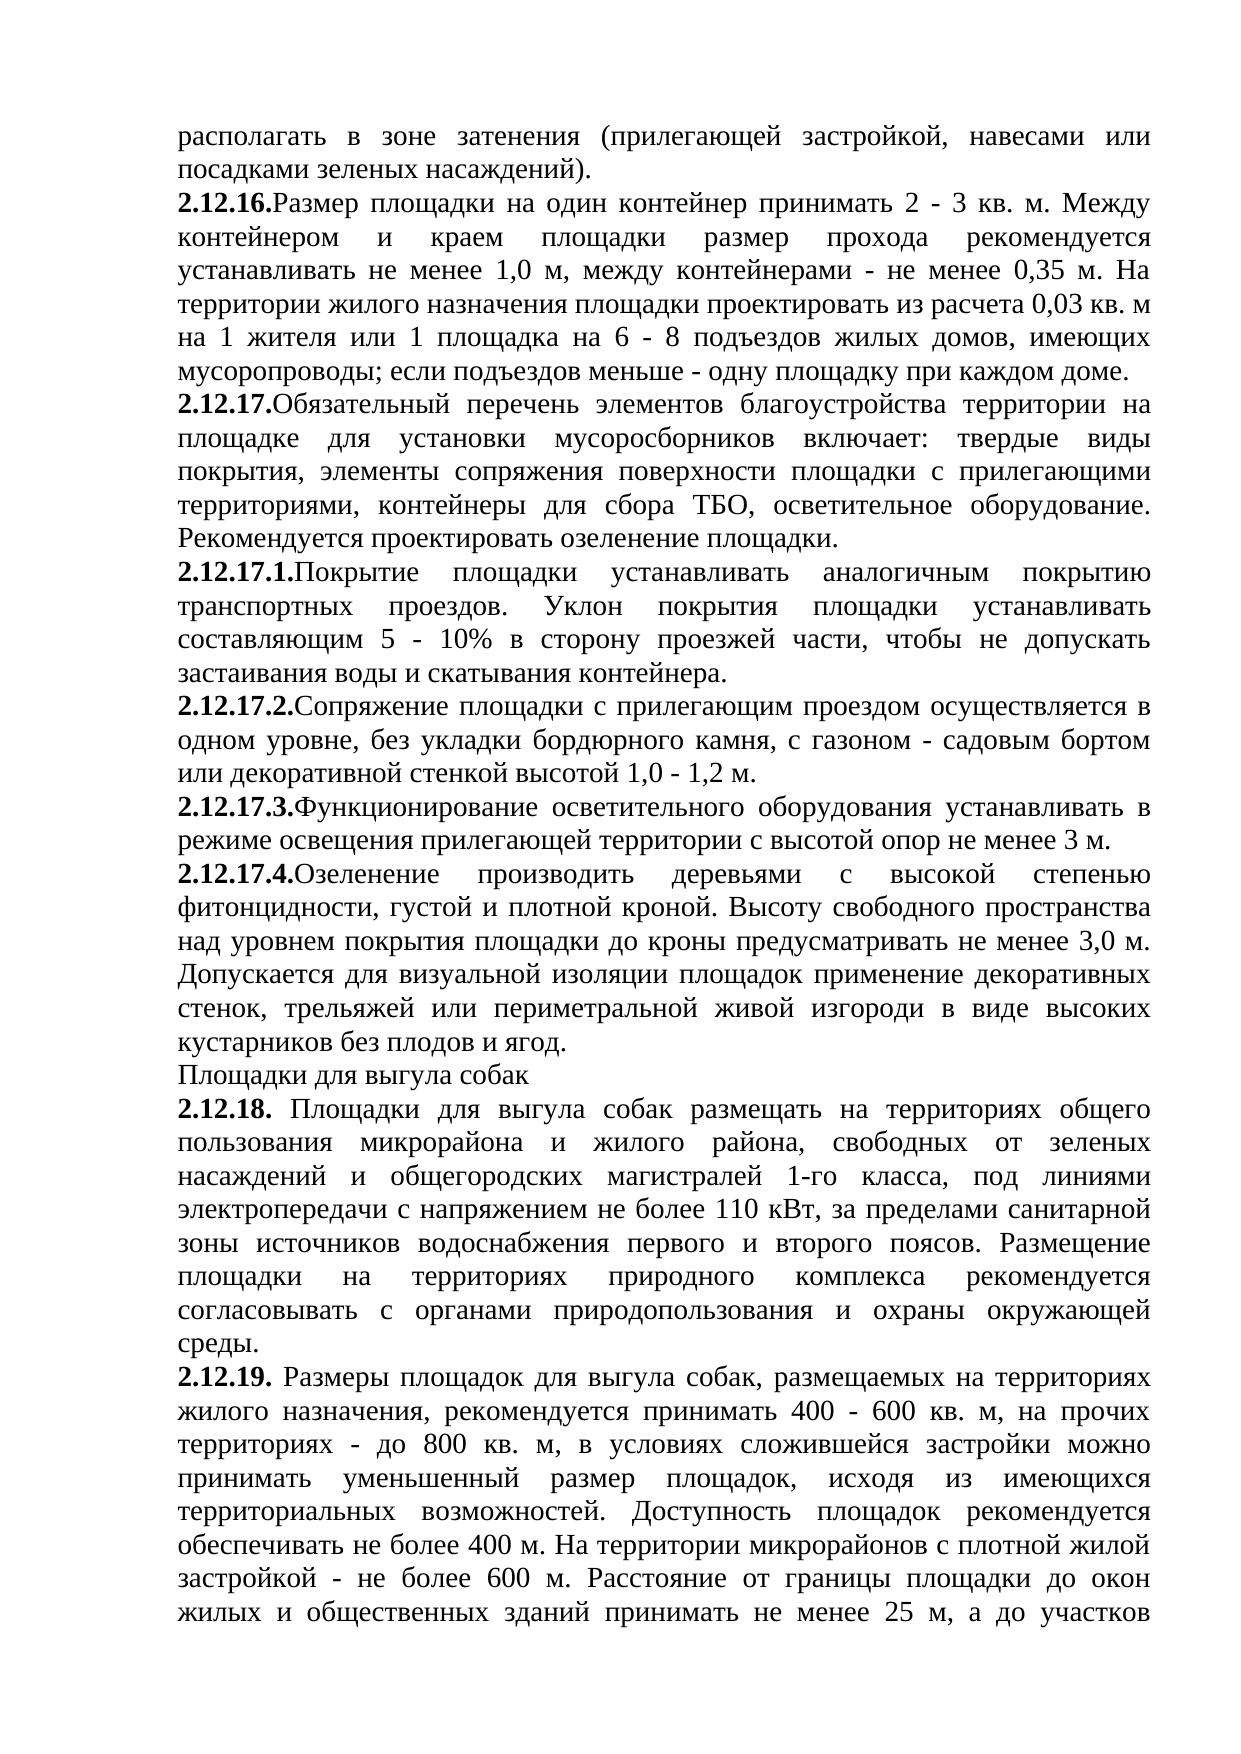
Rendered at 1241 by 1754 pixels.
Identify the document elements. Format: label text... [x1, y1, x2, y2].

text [177, 118, 1152, 185]
text 2.12.17.4.Озеленение производить деревьями с высокой степенью фитонцидности, густой и плотной кроной. Высоту свободного пространства над уровнем покрытия площадки до кроны предусматривать не менее 3,0 м. Допускается для визуальной изоляции площадок применение декоративных стенок, трельяжей или периметральной живой изгороди в виде высоких кустарников без плодов и ягод. [177, 856, 1152, 1057]
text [177, 1359, 1152, 1627]
text 2.12.18. Площадки для выгула собак размещать на территориях общего пользования микрорайона и жилого района, свободных от зеленых насаждений и общегородских магистралей 1-го класса, под линиями электропередачи с напряжением не более 110 кВт, за пределами санитарной зоны источников водоснабжения первого и второго поясов. Размещение площадки на территориях природного комплекса рекомендуется согласовывать с органами природопользования и охраны окружающей среды. [177, 1091, 1152, 1359]
text 2.12.17.2.Сопряжение площадки с прилегающим проездом осуществляется в одном уровне, без укладки бордюрного камня, с газоном - садовым бортом или декоративной стенкой высотой 1,0 - 1,2 м. [177, 688, 1152, 789]
text 2.12.17.Обязательный перечень элементов благоустройства территории на площадке для установки мусоросборников включает: твердые виды покрытия, элементы сопряжения поверхности площадки с прилегающими территориями, контейнеры для сбора ТБО, осветительное оборудование. Рекомендуется проектировать озеленение площадки. [177, 386, 1152, 554]
text 2.12.16.Размер площадки на один контейнер принимать 2 - 3 кв. м. Между контейнером и краем площадки размер прохода рекомендуется устанавливать не менее 1,0 м, между контейнерами - не менее 0,35 м. На территории жилого назначения площадки проектировать из расчета 0,03 кв. м на 1 жителя или 1 площадка на 6 - 8 подъездов жилых домов, имеющих мусоропроводы; если подъездов меньше - одну площадку при каждом доме. [177, 185, 1152, 386]
text 2.12.17.1.Покрытие площадки устанавливать аналогичным покрытию транспортных проездов. Уклон покрытия площадки устанавливать составляющим 5 - 10% в сторону проезжей части, чтобы не допускать застаивания воды и скатывания контейнера. [177, 554, 1152, 688]
text Площадки для выгула собак [177, 1057, 1152, 1091]
text 2.12.17.3.Функционирование осветительного оборудования устанавливать в режиме освещения прилегающей территории с высотой опор не менее 3 м. [177, 789, 1152, 856]
